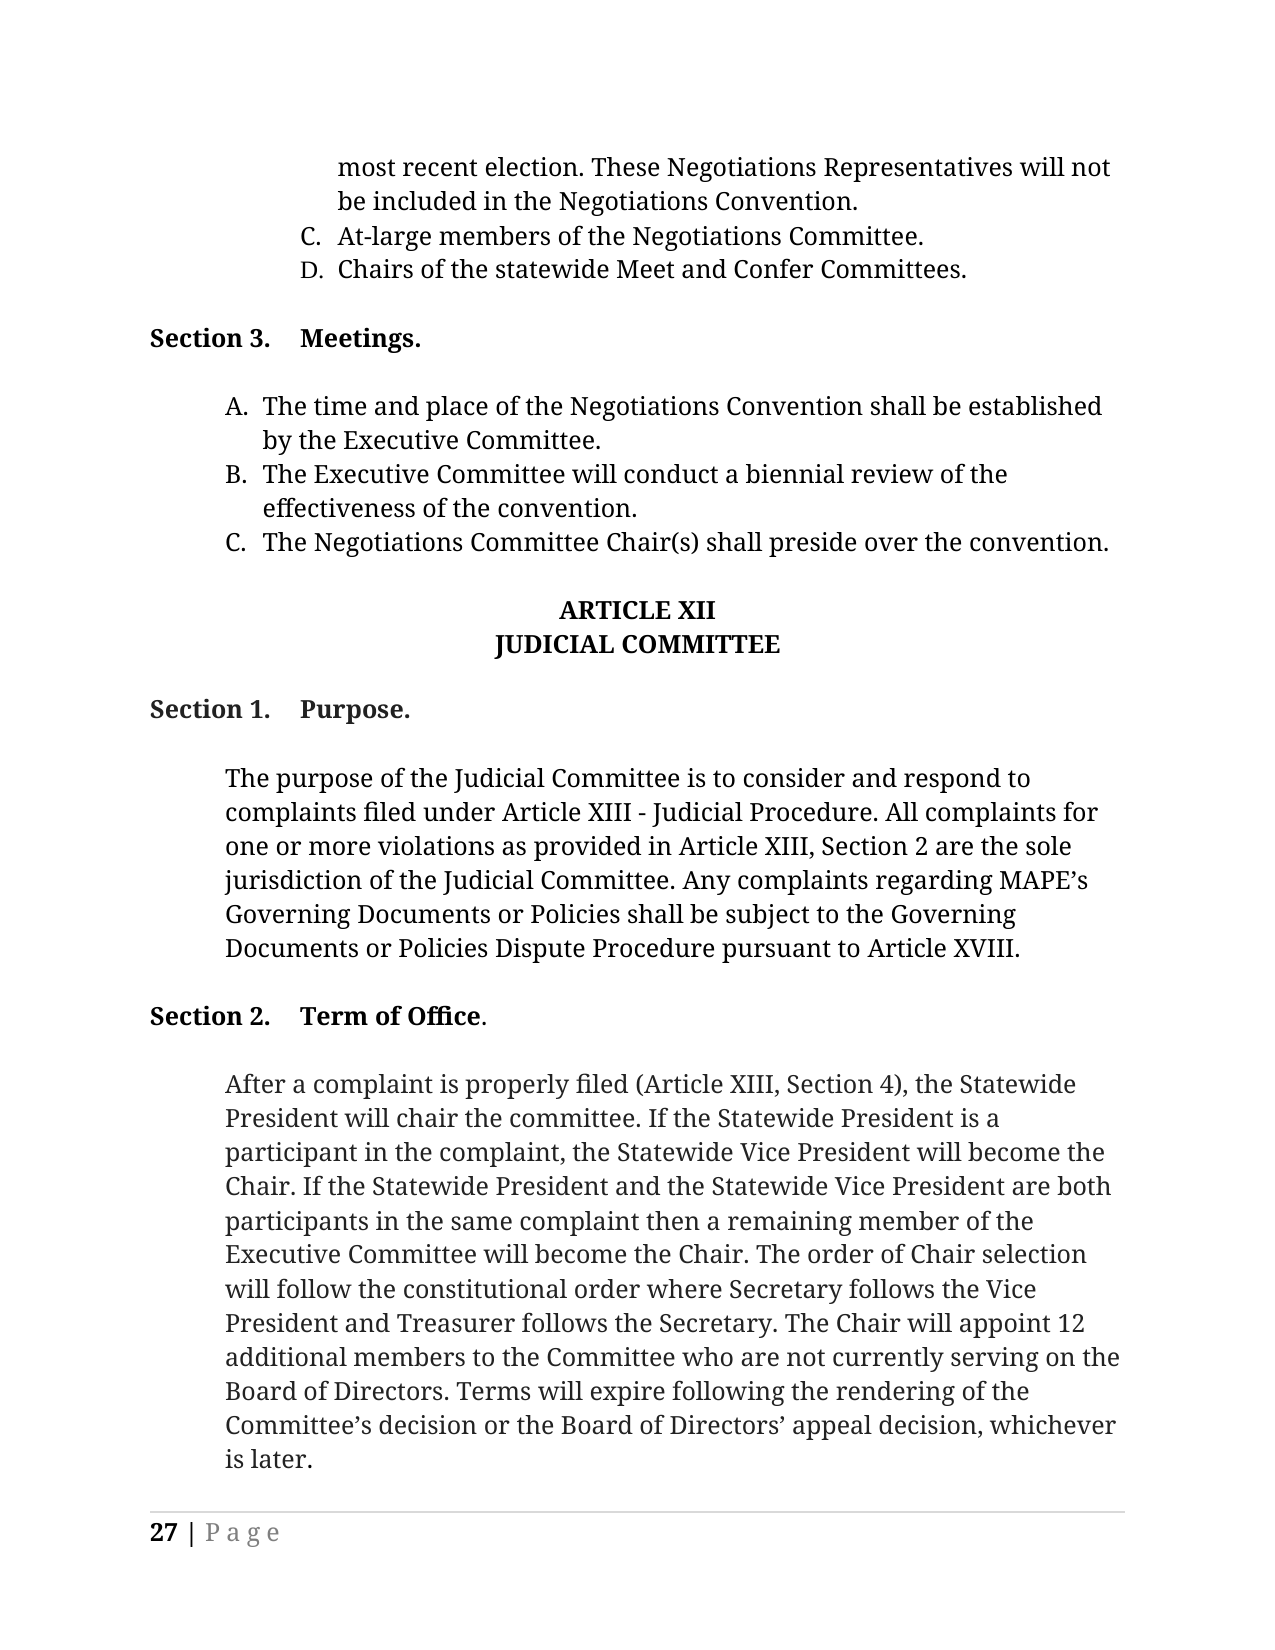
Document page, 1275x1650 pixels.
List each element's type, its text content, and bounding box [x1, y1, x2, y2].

list At-large members of the Negotiations Committee. [300, 218, 1125, 252]
text After a complaint is properly filed (Article XIII, Section 4), the Statewide President will chair the committee. If the Statewide President is a participant in the complaint, the Statewide Vice President will become the Chair. If the Statewide President and the Statewide Vice President are both participants in the same complaint then a remaining member of the Executive Committee will become the Chair. The order of Chair selection will follow the constitutional order where Secretary follows the Vice President and Treasurer follows the Secretary. The Chair will appoint 12 additional members to the Committee who are not currently serving on the Board of Directors. Terms will expire following the rendering of the Committee’s decision or the Board of Directors’ appeal decision, whichever is later. [225, 1067, 1125, 1476]
text Section 1. Purpose. [150, 692, 1125, 726]
list The Negotiations Committee Chair(s) shall preside over the convention. [225, 525, 1125, 559]
list The Executive Committee will conduct a biennial review of the effectiveness of the convention. [225, 457, 1125, 525]
text JUDICIAL COMMITTEE [150, 627, 1125, 661]
text Section 3. Meetings. [150, 320, 1125, 354]
text The purpose of the Judicial Committee is to consider and respond to complaints filed under Article XIII - Judicial Procedure. All complaints for one or more violations as provided in Article XIII, Section 2 are the sole jurisdiction of the Judicial Committee. Any complaints regarding MAPE’s Governing Documents or Policies shall be subject to the Governing Documents or Policies Dispute Procedure pursuant to Article XVIII. [225, 760, 1125, 965]
list The time and place of the Negotiations Convention shall be established by the Executive Committee. [225, 388, 1125, 457]
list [337, 150, 1125, 218]
text ARTICLE XII [150, 593, 1125, 627]
text Section 2. Term of Office. [150, 999, 1125, 1033]
list Chairs of the statewide Meet and Confer Committees. [300, 252, 1125, 286]
